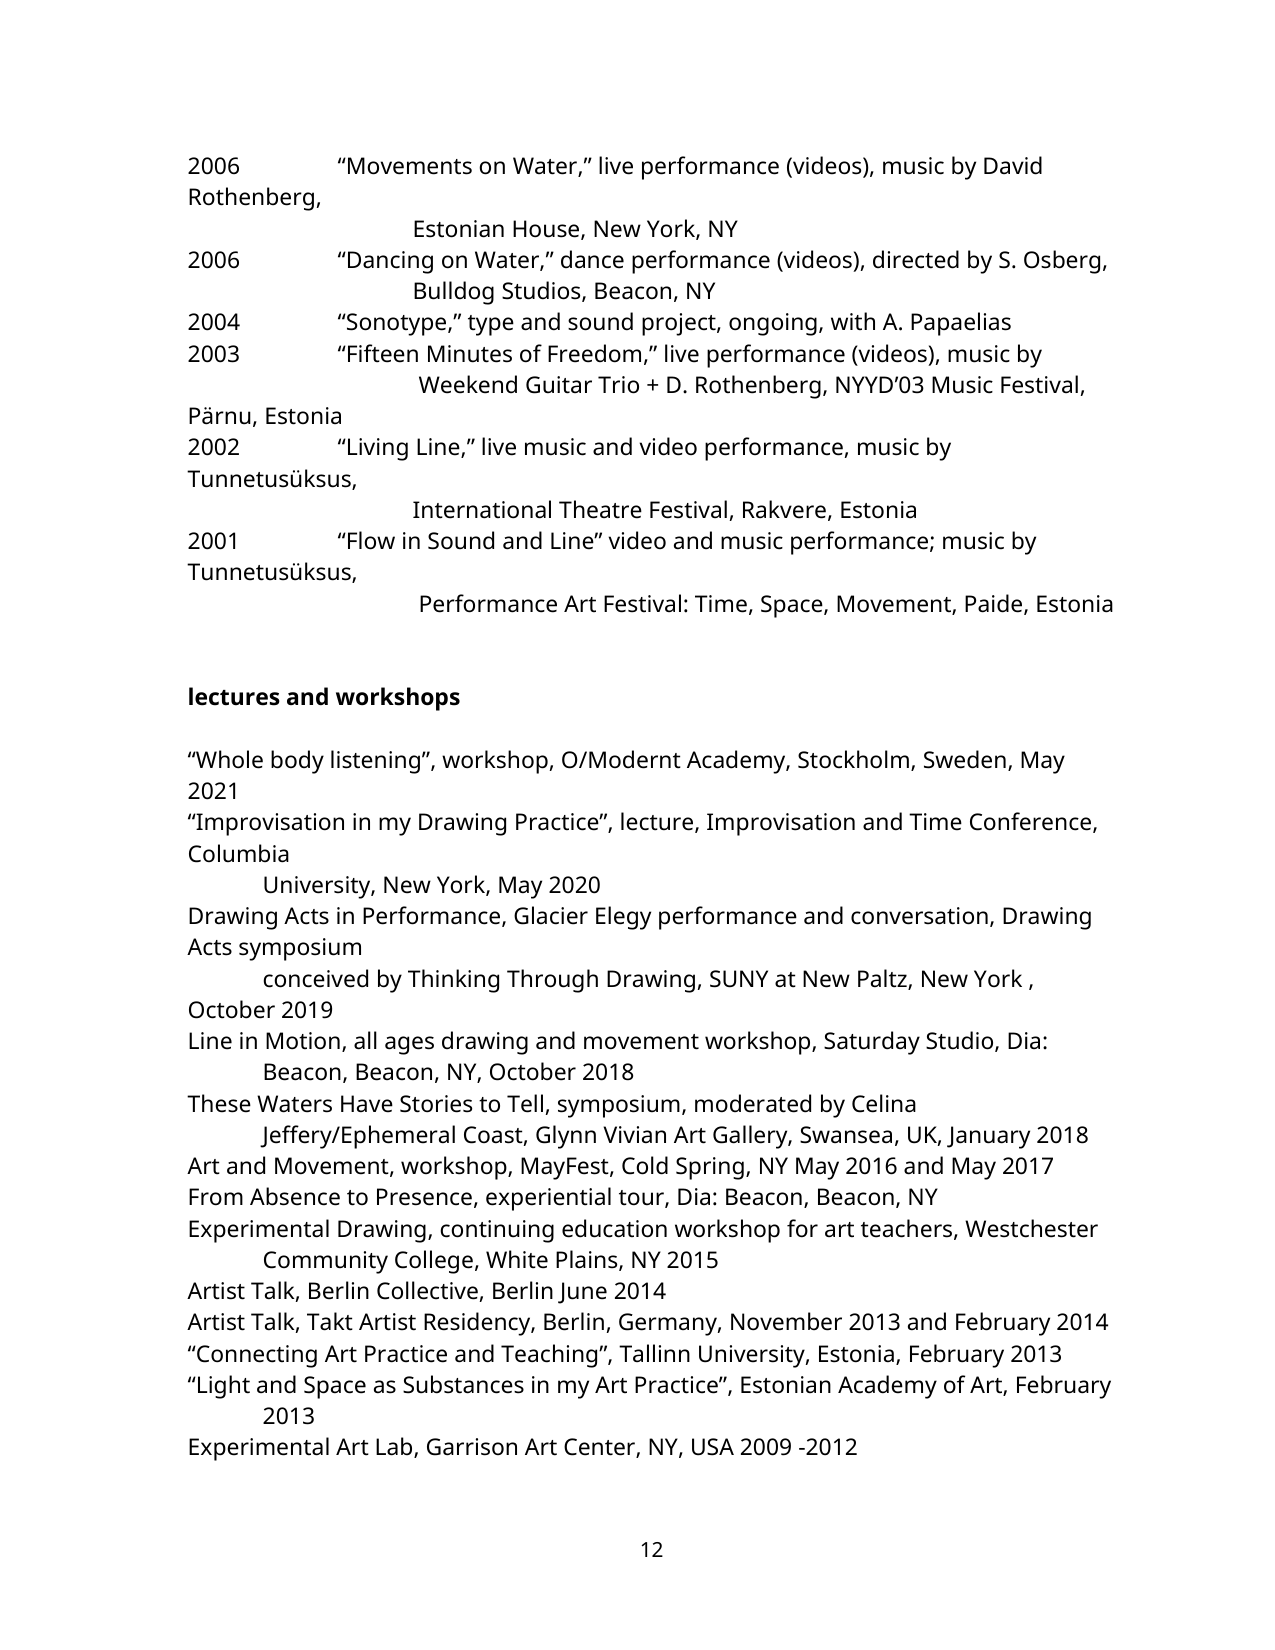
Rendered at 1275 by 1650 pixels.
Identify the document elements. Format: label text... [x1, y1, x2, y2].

text Performance Art Festival: Time, Space, Movement, Paide, Estonia [187, 587, 1116, 619]
text Line in Motion, all ages drawing and movement workshop, Saturday Studio, Dia: Beacon, Beacon, NY, October 2018 [187, 1025, 1116, 1087]
text 2006 “Dancing on Water,” dance performance (videos), directed by S. Osberg, [187, 244, 1116, 275]
text “Light and Space as Substances in my Art Practice”, Estonian Academy of Art, February 2013 [187, 1369, 1116, 1431]
text From Absence to Presence, experiential tour, Dia: Beacon, Beacon, NY [187, 1181, 1116, 1212]
text 2004 “Sonotype,” type and sound project, ongoing, with A. Papaelias [187, 306, 1116, 337]
text Experimental Drawing, continuing education workshop for art teachers, Westchester Community College, White Plains, NY 2015 [187, 1212, 1116, 1275]
text Estonian House, New York, NY [187, 212, 1116, 244]
text International Theatre Festival, Rakvere, Estonia [187, 494, 1116, 525]
text 2003 “Fifteen Minutes of Freedom,” live performance (videos), music by [187, 337, 1116, 369]
text Art and Movement, workshop, MayFest, Cold Spring, NY May 2016 and May 2017 [187, 1150, 1116, 1181]
text “Improvisation in my Drawing Practice”, lecture, Improvisation and Time Conference, Columbia [187, 806, 1116, 869]
text These Waters Have Stories to Tell, symposium, moderated by Celina Jeffery/Ephemeral Coast, Glynn Vivian Art Gallery, Swansea, UK, January 2018 [187, 1087, 1116, 1150]
text 2006 “Movements on Water,” live performance (videos), music by David Rothenberg, [187, 150, 1116, 212]
text Experimental Art Lab, Garrison Art Center, NY, USA 2009 -2012 [187, 1431, 1116, 1462]
text “Whole body listening”, workshop, O/Modernt Academy, Stockholm, Sweden, May 2021 [187, 744, 1116, 806]
text Bulldog Studios, Beacon, NY [187, 275, 1116, 306]
text 2001 “Flow in Sound and Line” video and music performance; music by Tunnetusüksus, [187, 525, 1116, 587]
text University, New York, May 2020 [187, 869, 1116, 900]
text Drawing Acts in Performance, Glacier Elegy performance and conversation, Drawing Acts symposium [187, 900, 1116, 962]
text 2002 “Living Line,” live music and video performance, music by Tunnetusüksus, [187, 431, 1116, 494]
text Artist Talk, Berlin Collective, Berlin June 2014 [187, 1275, 1116, 1306]
text “Connecting Art Practice and Teaching”, Tallinn University, Estonia, February 2013 [187, 1337, 1116, 1369]
text lectures and workshops [187, 681, 1116, 712]
text conceived by Thinking Through Drawing, SUNY at New Paltz, New York , October 2019 [187, 962, 1116, 1025]
text Weekend Guitar Trio + D. Rothenberg, NYYD’03 Music Festival, Pärnu, Estonia [187, 369, 1144, 431]
text Artist Talk, Takt Artist Residency, Berlin, Germany, November 2013 and February 2014 [187, 1306, 1116, 1337]
